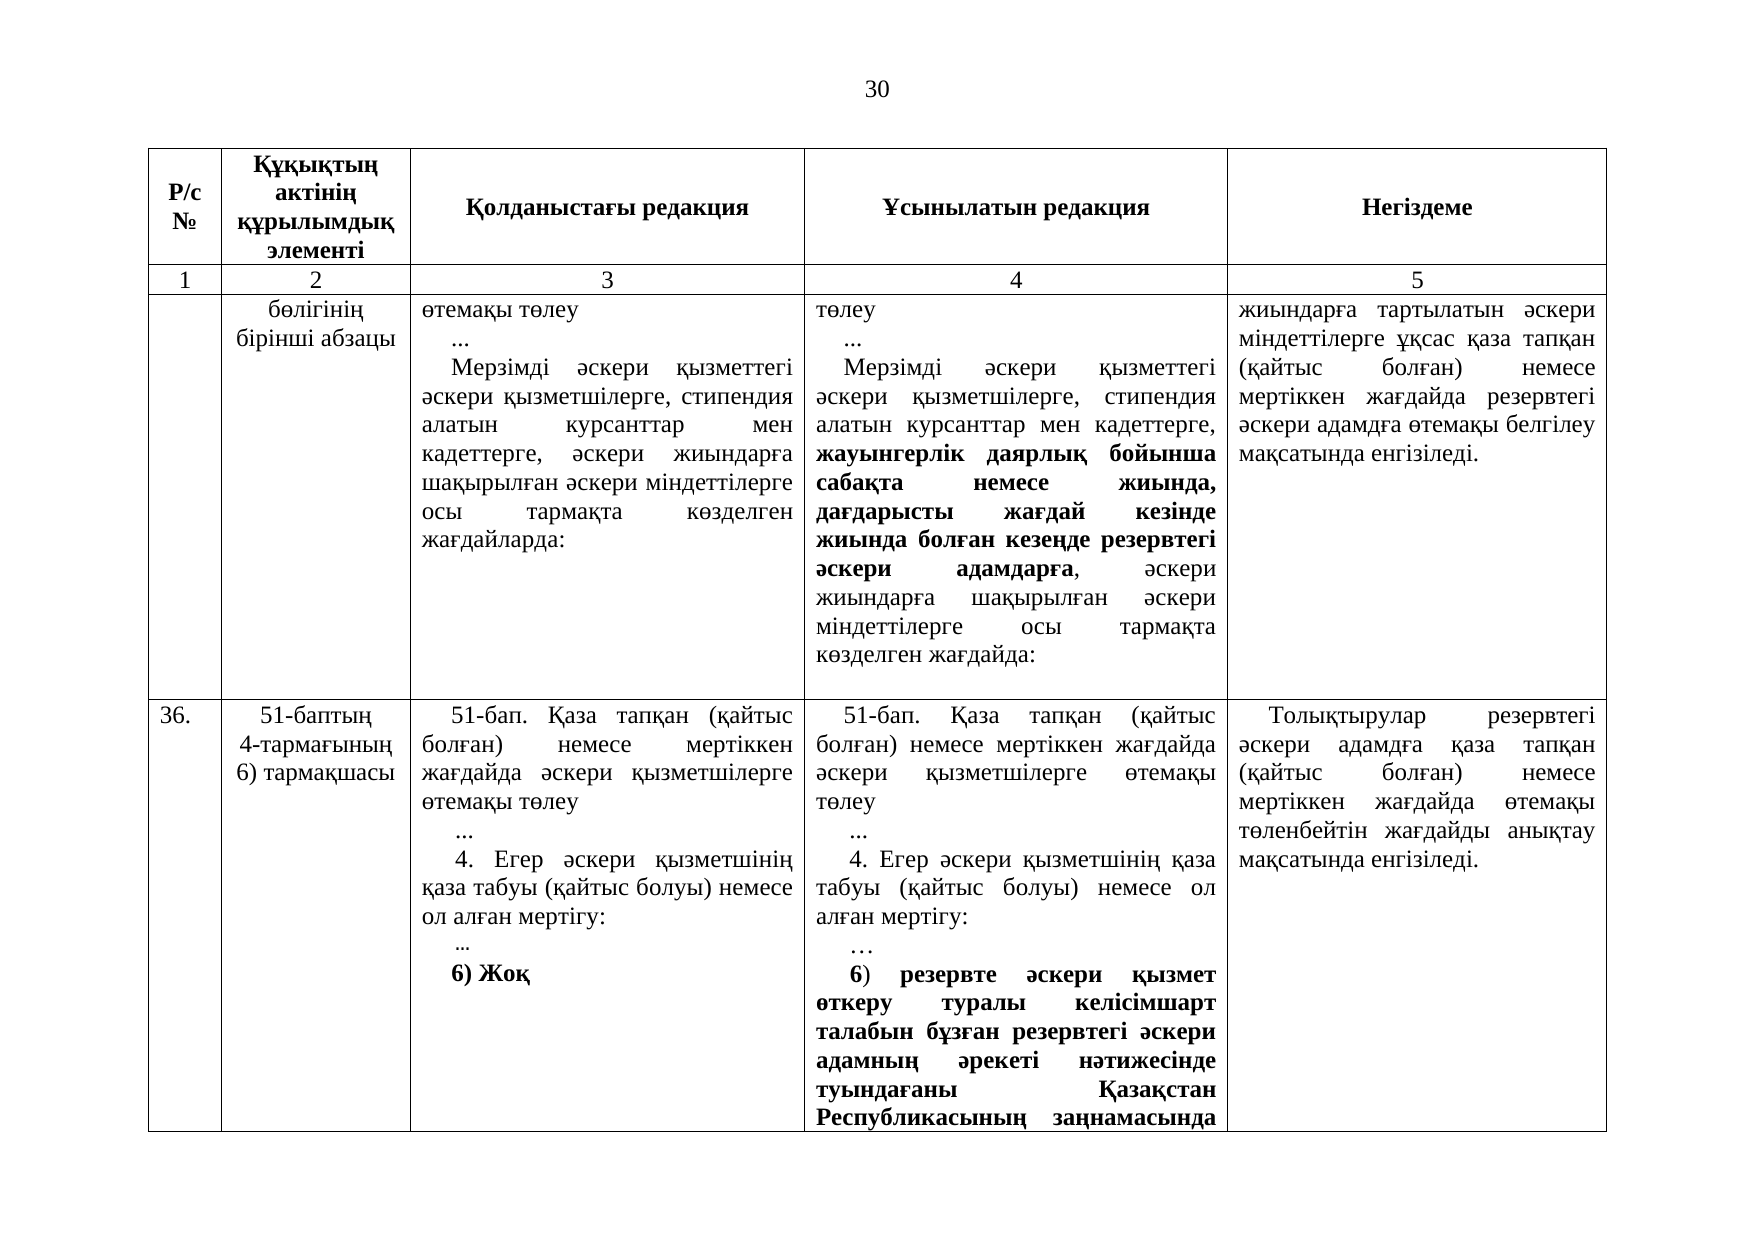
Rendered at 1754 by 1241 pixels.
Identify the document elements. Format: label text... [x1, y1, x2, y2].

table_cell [805, 295, 1227, 699]
table_header Негіздеме [1228, 149, 1606, 264]
table_header Құқықтың актінің құрылымдық элементі [222, 149, 410, 264]
table_cell [149, 295, 221, 699]
table_header Ұсынылатын редакция [805, 149, 1227, 264]
table_header Р/с № [149, 149, 221, 264]
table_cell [1228, 295, 1606, 699]
table_cell 4 [805, 265, 1227, 293]
table_cell 5 [1228, 265, 1606, 293]
table_cell 2 [222, 265, 410, 293]
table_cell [222, 295, 410, 699]
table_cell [805, 700, 1227, 1131]
table_cell 1 [149, 265, 221, 293]
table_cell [1228, 700, 1606, 1131]
table_cell 51-баптың 4-тармағының 6) тармақшасы [222, 700, 410, 1131]
table_cell 3 [411, 265, 804, 293]
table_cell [411, 700, 804, 1131]
table_cell [149, 700, 221, 1131]
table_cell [411, 295, 804, 699]
table_header Қолданыстағы редакция [411, 149, 804, 264]
